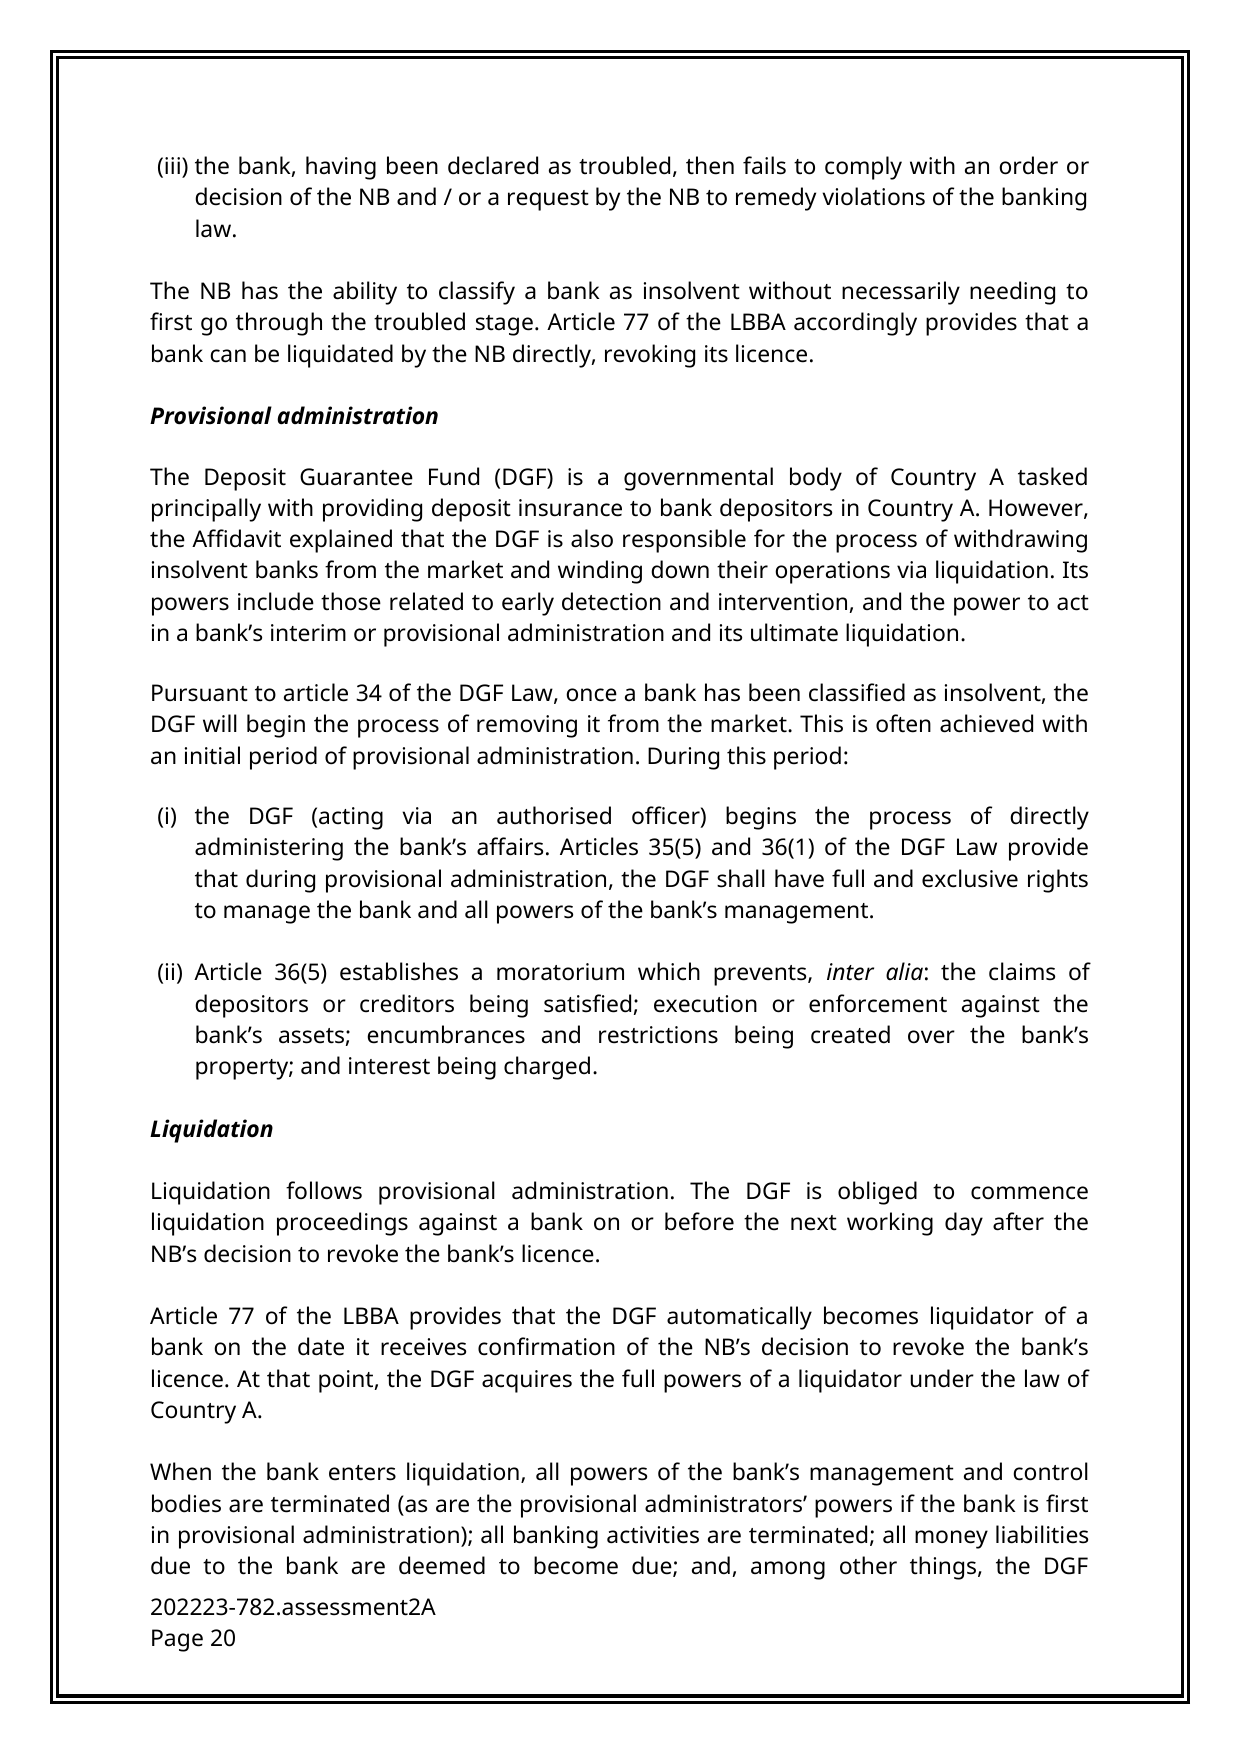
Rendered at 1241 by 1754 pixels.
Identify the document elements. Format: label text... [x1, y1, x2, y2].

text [150, 1456, 1090, 1581]
text The Deposit Guarantee Fund (DGF) is a governmental body of Country A tasked principally with providing deposit insurance to bank depositors in Country A. However, the Affidavit explained that the DGF is also responsible for the process of withdrawing insolvent banks from the market and winding down their operations via liquidation. Its powers include those related to early detection and intervention, and the power to act in a bank’s interim or provisional administration and its ultimate liquidation. [150, 460, 1090, 648]
list the DGF (acting via an authorised officer) begins the process of directly administering the bank’s affairs. Articles 35(5) and 36(1) of the DGF Law provide that during provisional administration, the DGF shall have full and exclusive rights to manage the bank and all powers of the bank’s management. [157, 800, 1090, 925]
text Provisional administration [150, 400, 1090, 431]
text Liquidation follows provisional administration. The DGF is obliged to commence liquidation proceedings against a bank on or before the next working day after the NB’s decision to revoke the bank’s licence. [150, 1175, 1090, 1269]
text The NB has the ability to classify a bank as insolvent without necessarily needing to first go through the troubled stage. Article 77 of the LBBA accordingly provides that a bank can be liquidated by the NB directly, revoking its licence. [150, 275, 1090, 369]
list the bank, having been declared as troubled, then fails to comply with an order or decision of the NB and / or a request by the NB to remedy violations of the banking law. [157, 150, 1090, 244]
text Liquidation [150, 1112, 1090, 1144]
text Pursuant to article 34 of the DGF Law, once a bank has been classified as insolvent, the DGF will begin the process of removing it from the market. This is often achieved with an initial period of provisional administration. During this period: [150, 677, 1090, 771]
list Article 36(5) establishes a moratorium which prevents, inter alia: the claims of depositors or creditors being satisfied; execution or enforcement against the bank’s assets; encumbrances and restrictions being created over the bank’s property; and interest being charged. [157, 956, 1090, 1081]
text Article 77 of the LBBA provides that the DGF automatically becomes liquidator of a bank on the date it receives confirmation of the NB’s decision to revoke the bank’s licence. At that point, the DGF acquires the full powers of a liquidator under the law of Country A. [150, 1300, 1090, 1425]
